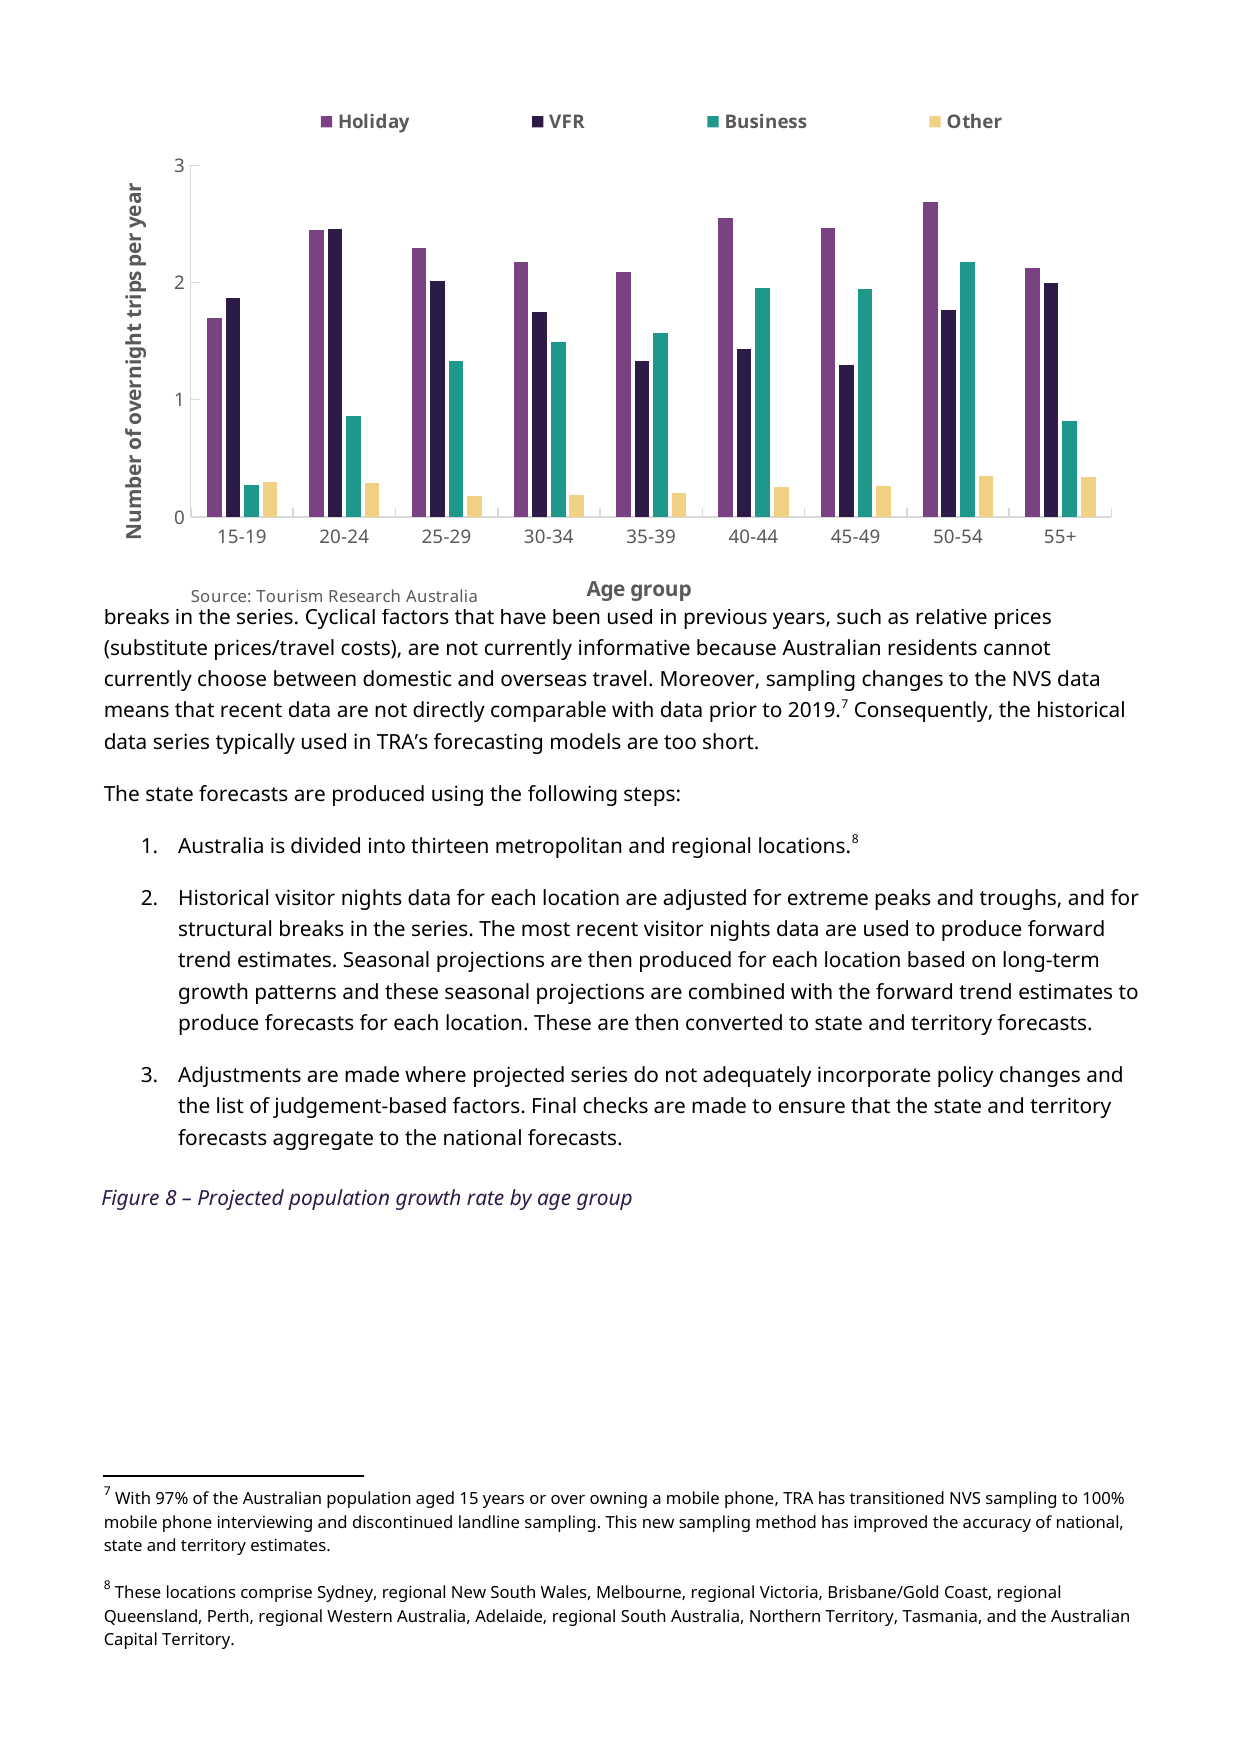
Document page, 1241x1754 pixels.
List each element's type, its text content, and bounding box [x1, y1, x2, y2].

list Historical visitor nights data for each location are adjusted for extreme peaks and troughs, and for structural breaks in the series. The most recent visitor nights data are used to produce forward trend estimates. Seasonal projections are then produced for each location based on long-term growth patterns and these seasonal projections are combined with the forward trend estimates to produce forecasts for each location. These are then converted to state and territory forecasts. [141, 880, 1142, 1037]
text Forecasts rely more on structural parameters this year than cyclical factors because, in the current atypical situation, historical data does not generate a reliable prediction of domestic travellers’ future behaviour. Temporary barriers to travel and the impact of various policy measures generate structural breaks in the series. Cyclical factors that have been used in previous years, such as relative prices (substitute prices/travel costs), are not currently informative because Australian residents cannot currently choose between domestic and overseas travel. Moreover, sampling changes to the NVS data means that recent data are not directly comparable with data prior to 2019. Consequently, the historical data series typically used in TRA’s forecasting models are too short. [103, 505, 1142, 755]
list Australia is divided into thirteen metropolitan and regional locations. [141, 828, 1142, 859]
text The state forecasts are produced using the following steps: [103, 776, 1142, 807]
list Adjustments are made where projected series do not adequately incorporate policy changes and the list of judgement-based factors. Final checks are made to ensure that the state and territory forecasts aggregate to the national forecasts. [141, 1057, 1142, 1151]
